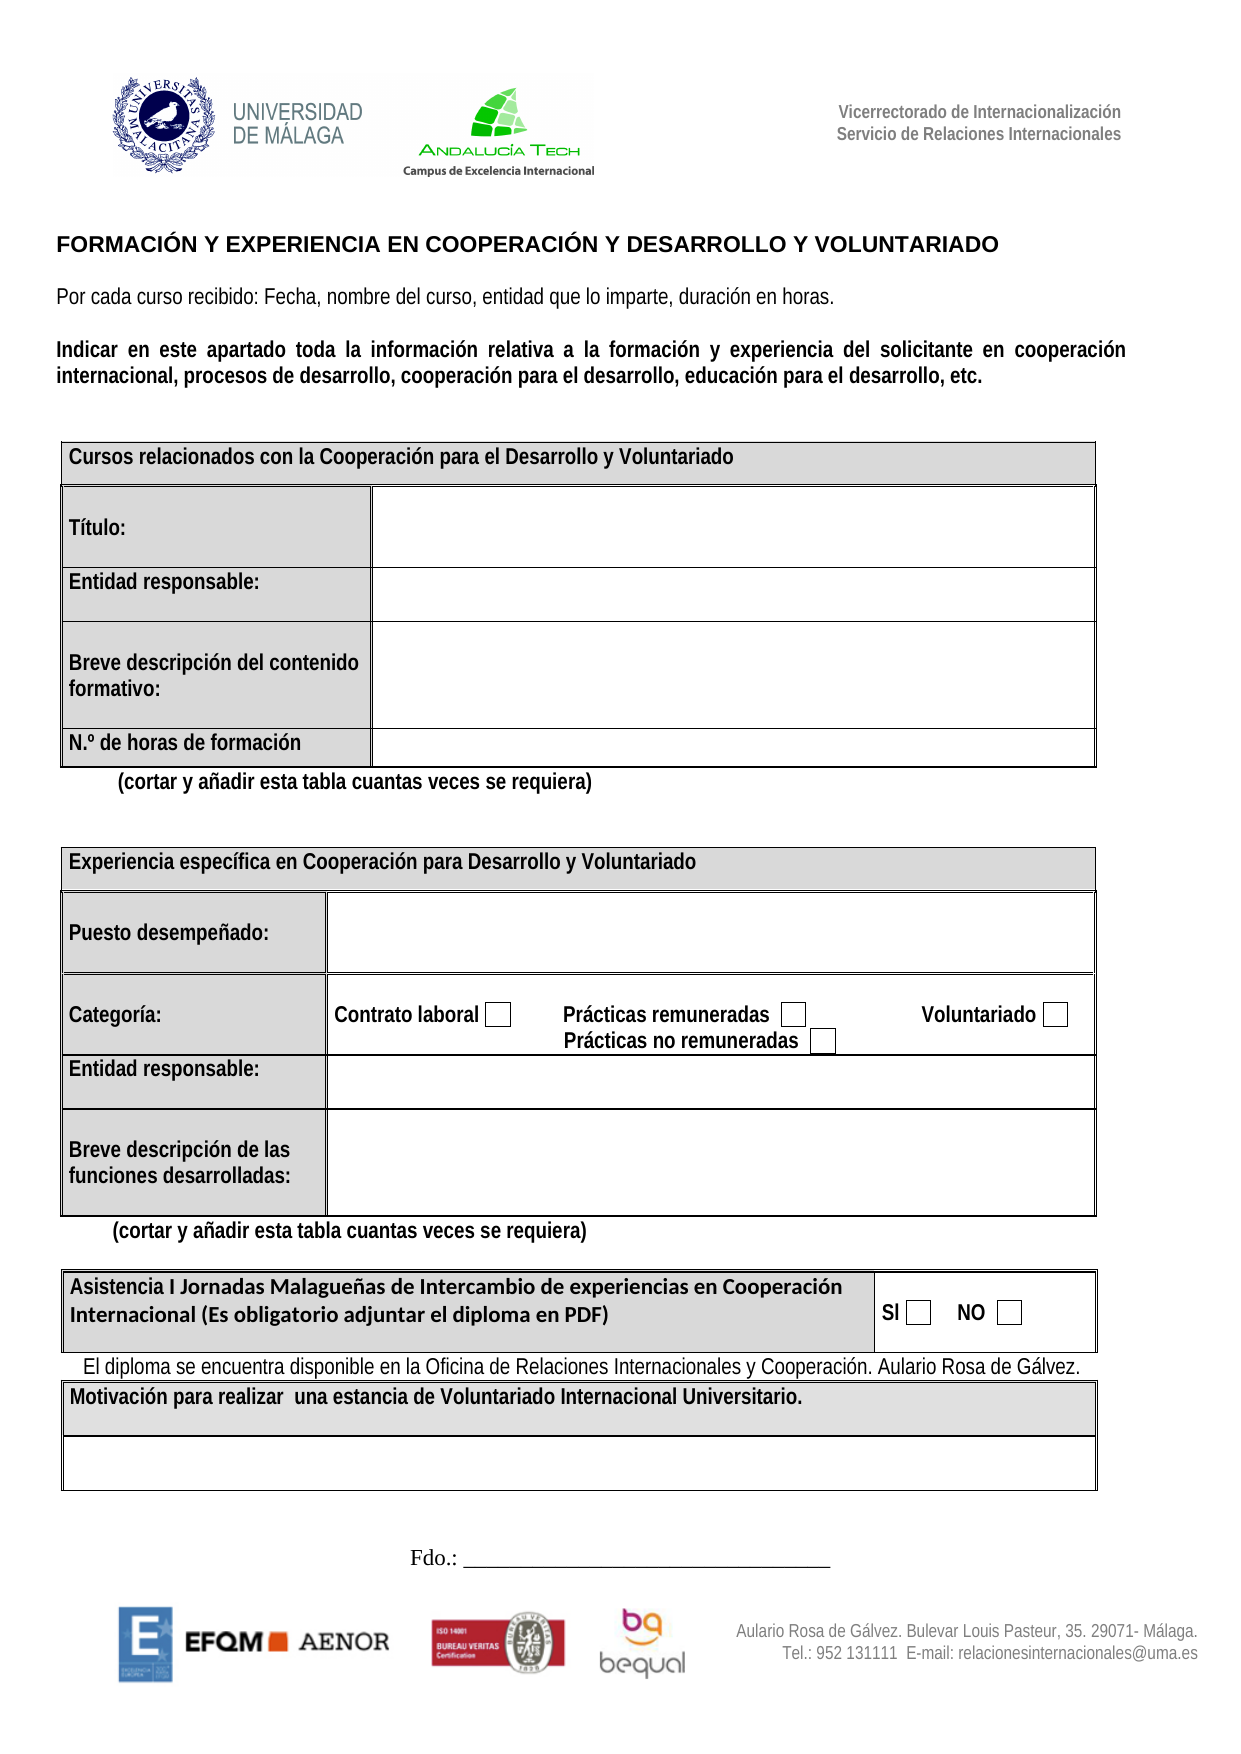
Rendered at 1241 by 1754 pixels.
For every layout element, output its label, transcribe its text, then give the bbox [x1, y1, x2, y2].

table_cell [373, 568, 1094, 621]
text Fdo.: ________________________________ [112, 1544, 1128, 1570]
table_cell [64, 1437, 1095, 1489]
picture [112, 73, 594, 177]
text (cortar y añadir esta tabla cuantas veces se requiera) [112, 1217, 1128, 1243]
table_header Asistencia I Jornadas Malagueñas de Intercambio de experiencias en Cooperación Internacional (Es obligatorio adjuntar el diploma en PDF) [64, 1273, 874, 1352]
text FORMACIÓN Y EXPERIENCIA EN COOPERACIÓN Y DESARROLLO Y VOLUNTARIADO [56, 231, 1128, 257]
table_cell Entidad responsable: [63, 568, 370, 621]
text El diploma se encuentra disponible en la Oficina de Relaciones Internacionales y Cooperación. Aulario Rosa de Gálvez. [83, 1353, 1128, 1379]
table_cell N.º de horas de formación [63, 729, 370, 766]
text Por cada curso recibido: Fecha, nombre del curso, entidad que lo imparte, duración en horas. [56, 283, 1128, 310]
table_cell [372, 485, 1095, 566]
table_cell [328, 1110, 1094, 1215]
table_cell [328, 1056, 1094, 1108]
picture [112, 1593, 686, 1697]
table_cell [373, 622, 1094, 728]
table_cell [328, 891, 1094, 972]
table_cell [373, 729, 1094, 766]
table_cell Contrato laboral Prácticas remuneradas Voluntariado Prácticas no remuneradas [328, 972, 1094, 1054]
table_header Cursos relacionados con la Cooperación para el Desarrollo y Voluntariado [62, 443, 1095, 484]
table_cell Breve descripción de las funciones desarrolladas: [63, 1110, 325, 1215]
table_cell Entidad responsable: [63, 1056, 325, 1108]
table_cell Título: [63, 487, 370, 566]
table_header Motivación para realizar una estancia de Voluntariado Internacional Universitario. [64, 1383, 1095, 1435]
text Indicar en este apartado toda la información relativa a la formación y experiencia del solicitante en cooperación internacional, procesos de desarrollo, cooperación para el desarrollo, educación para el desarrollo, etc. [56, 336, 1128, 389]
text (cortar y añadir esta tabla cuantas veces se requiera) [112, 768, 1128, 794]
table_cell Breve descripción del contenido formativo: [63, 622, 370, 728]
table_cell Categoría: [63, 975, 325, 1054]
table_cell Puesto desempeñado: [63, 893, 325, 972]
table_header Sl NO [875, 1273, 1095, 1352]
table_header Experiencia específica en Cooperación para Desarrollo y Voluntariado [62, 848, 1095, 889]
